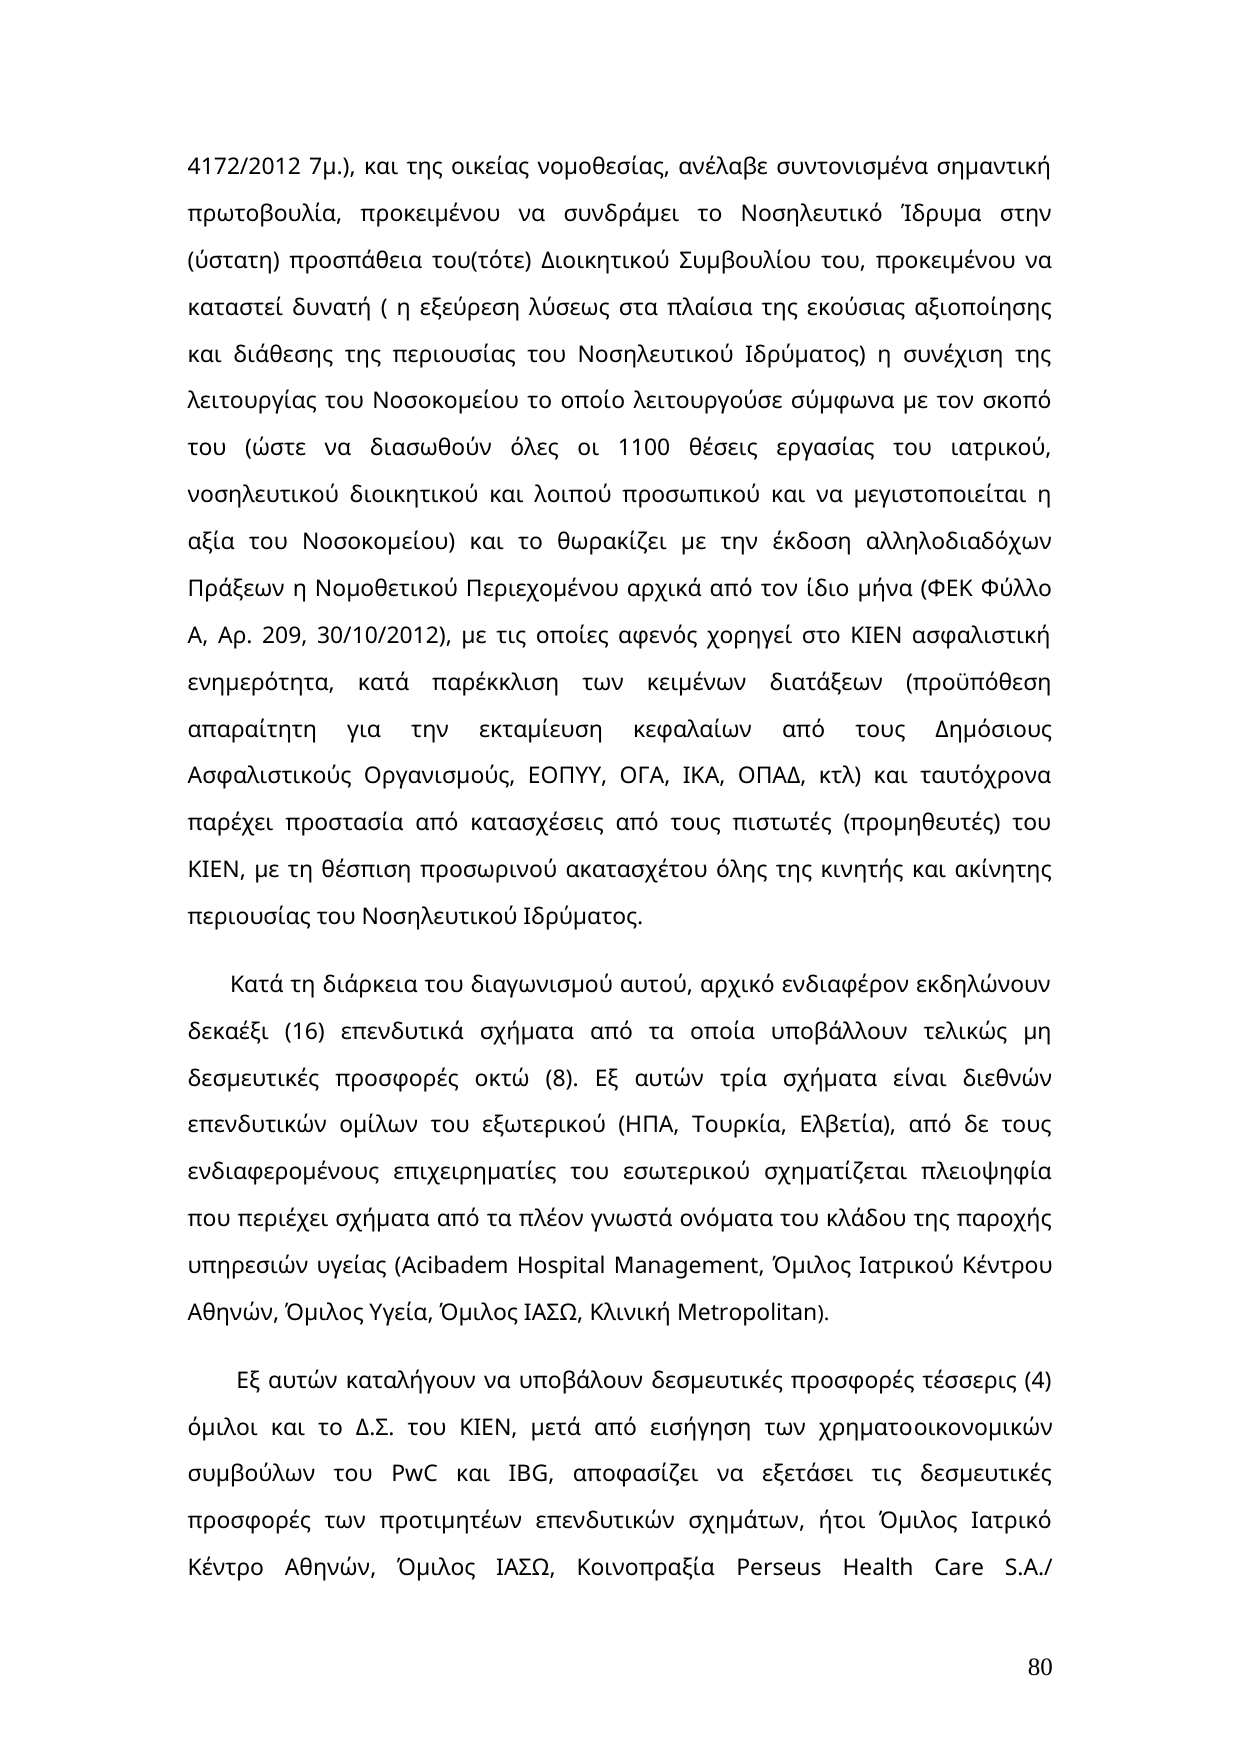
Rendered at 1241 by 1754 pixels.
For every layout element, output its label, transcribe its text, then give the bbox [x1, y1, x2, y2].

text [187, 1363, 1053, 1582]
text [187, 150, 1053, 931]
text Κατά τη διάρκεια του διαγωνισμού αυτού, αρχικό ενδιαφέρον εκδηλώνουν δεκαέξι (16) επενδυτικά σχήματα από τα οποία υποβάλλουν τελικώς μη δεσμευτικές προσφορές οκτώ (8). Εξ αυτών τρία σχήματα είναι διεθνών επενδυτικών ομίλων του εξωτερικού (ΗΠΑ, Τουρκία, Ελβετία), από δε τους ενδιαφερομένους επιχειρηματίες του εσωτερικού σχηματίζεται πλειοψηφία που περιέχει σχήματα από τα πλέον γνωστά ονόματα του κλάδου της παροχής υπηρεσιών υγείας (Acibadem Hospital Management, Όμιλος Ιατρικού Κέντρου Αθηνών, Όμιλος Υγεία, Όμιλος ΙΑΣΩ, Κλινική Metropolitan). [187, 968, 1053, 1327]
